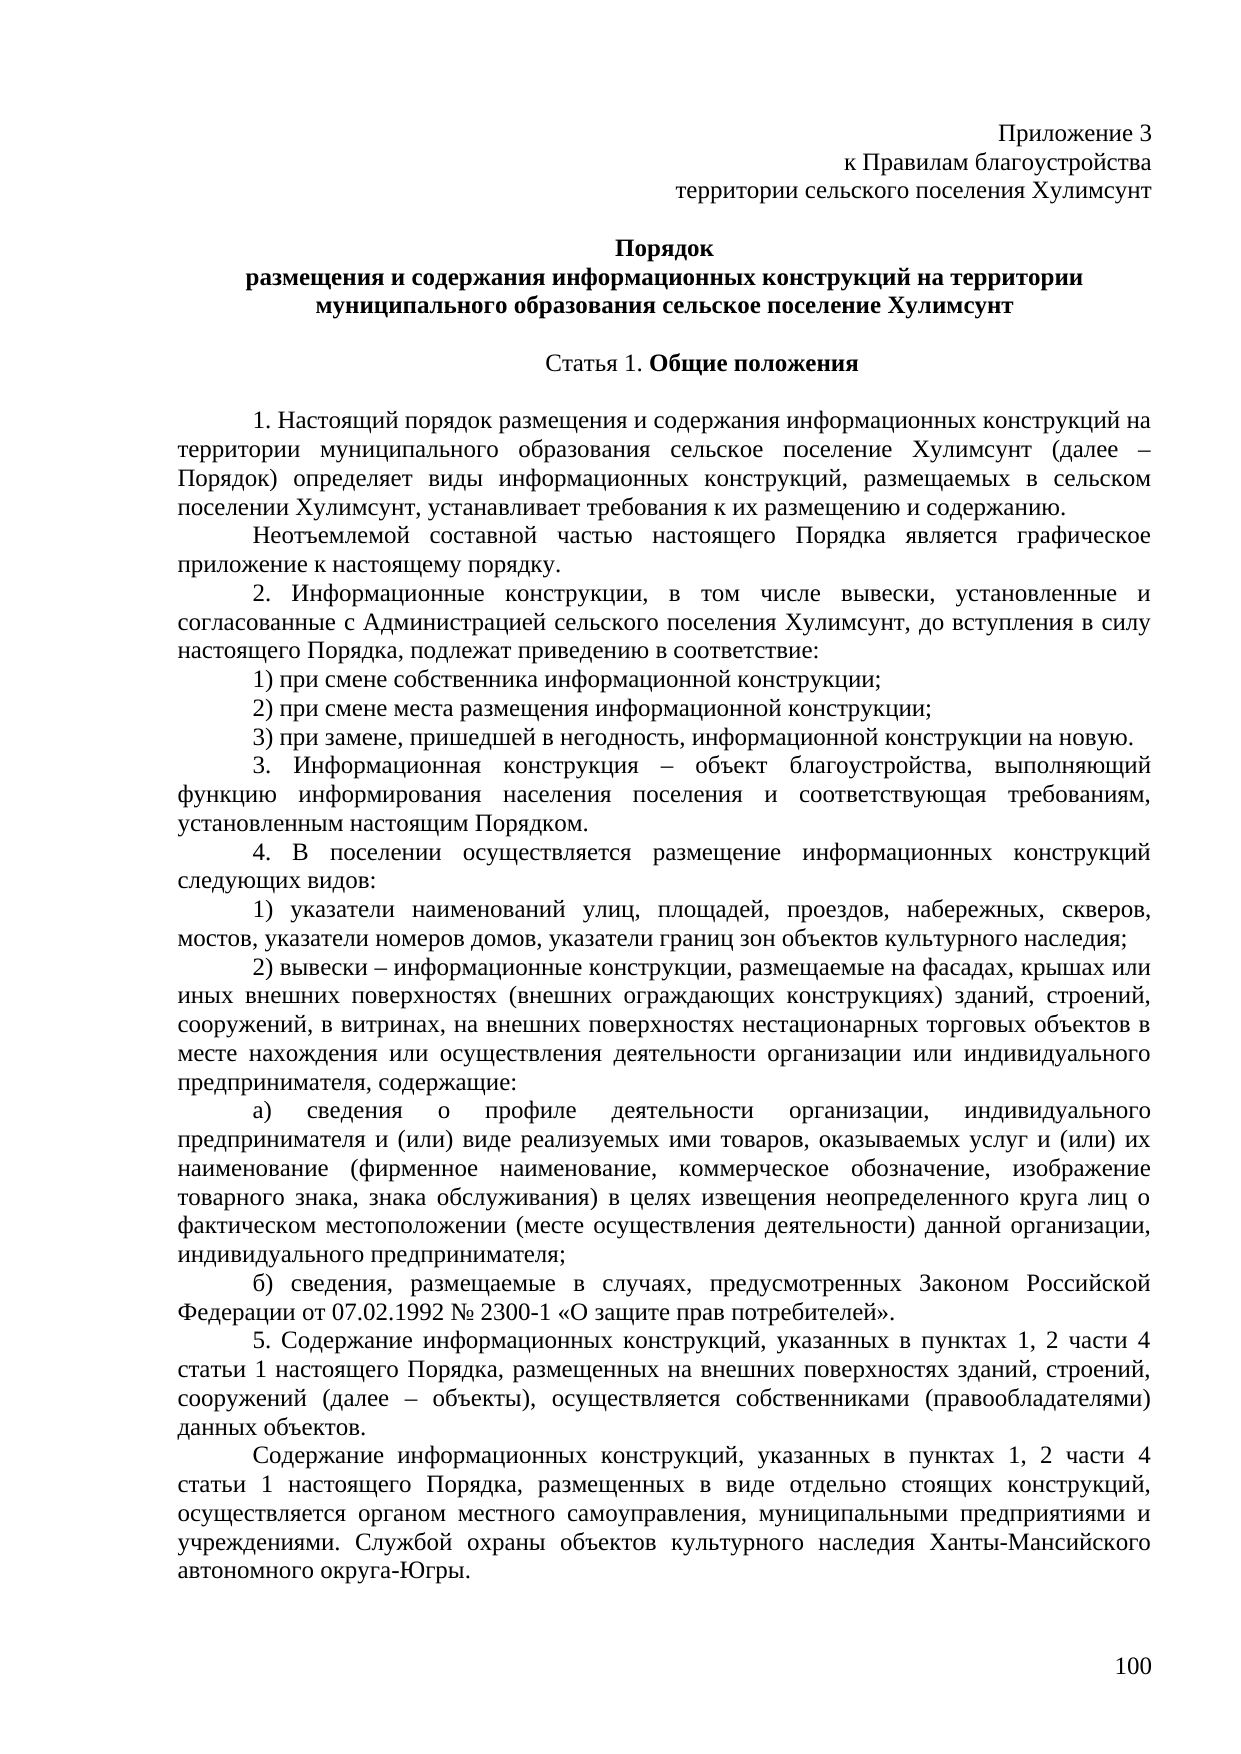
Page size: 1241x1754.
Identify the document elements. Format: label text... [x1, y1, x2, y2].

text территории сельского поселения Хулимсунт [546, 176, 1152, 204]
text Неотъемлемой составной частью настоящего Порядка является графическое приложение к настоящему порядку. [177, 521, 1152, 578]
text 1. Настоящий порядок размещения и содержания информационных конструкций на территории муниципального образования сельское поселение Хулимсунт (далее – Порядок) определяет виды информационных конструкций, размещаемых в сельском поселении Хулимсунт, устанавливает требования к их размещению и содержанию. [177, 406, 1152, 521]
text к Правилам благоустройства [546, 147, 1152, 176]
text 2. Информационные конструкции, в том числе вывески, установленные и согласованные с Администрацией сельского поселения Хулимсунт, до вступления в силу настоящего Порядка, подлежат приведению в соответствие: [177, 578, 1152, 664]
text 1) указатели наименований улиц, площадей, проездов, набережных, скверов, мостов, указатели номеров домов, указатели границ зон объектов культурного наследия; [177, 894, 1152, 952]
text Приложение 3 [841, 118, 1152, 147]
text размещения и содержания информационных конструкций на территории [177, 262, 1152, 291]
text Порядок [177, 233, 1152, 262]
text муниципального образования сельское поселение Хулимсунт [177, 291, 1152, 319]
text Содержание информационных конструкций, указанных в пунктах 1, 2 части 4 статьи 1 настоящего Порядка, размещенных в виде отдельно стоящих конструкций, осуществляется органом местного самоуправления, муниципальными предприятиями и учреждениями. Службой охраны объектов культурного наследия Ханты-Мансийского автономного округа-Югры. [177, 1441, 1152, 1584]
text 4. В поселении осуществляется размещение информационных конструкций следующих видов: [177, 837, 1152, 894]
text 1) при смене собственника информационной конструкции; [177, 664, 1152, 693]
text 2) вывески – информационные конструкции, размещаемые на фасадах, крышах или иных внешних поверхностях (внешних ограждающих конструкциях) зданий, строений, сооружений, в витринах, на внешних поверхностях нестационарных торговых объектов в месте нахождения или осуществления деятельности организации или индивидуального предпринимателя, содержащие: [177, 952, 1152, 1096]
text Статья 1. Общие положения [177, 348, 1152, 377]
text 2) при смене места размещения информационной конструкции; [177, 693, 1152, 722]
text 3. Информационная конструкция – объект благоустройства, выполняющий функцию информирования населения поселения и соответствующая требованиям, установленным настоящим Порядком. [177, 751, 1152, 837]
text 5. Содержание информационных конструкций, указанных в пунктах 1, 2 части 4 статьи 1 настоящего Порядка, размещенных на внешних поверхностях зданий, строений, сооружений (далее – объекты), осуществляется собственниками (правообладателями) данных объектов. [177, 1326, 1152, 1441]
text а) сведения о профиле деятельности организации, индивидуального предпринимателя и (или) виде реализуемых ими товаров, оказываемых услуг и (или) их наименование (фирменное наименование, коммерческое обозначение, изображение товарного знака, знака обслуживания) в целях извещения неопределенного круга лиц о фактическом местоположении (месте осуществления деятельности) данной организации, индивидуального предпринимателя; [177, 1096, 1152, 1268]
text 3) при замене, пришедшей в негодность, информационной конструкции на новую. [177, 722, 1152, 751]
text б) сведения, размещаемые в случаях, предусмотренных Законом Российской Федерации от 07.02.1992 № 2300-1 «О защите прав потребителей». [177, 1268, 1152, 1326]
